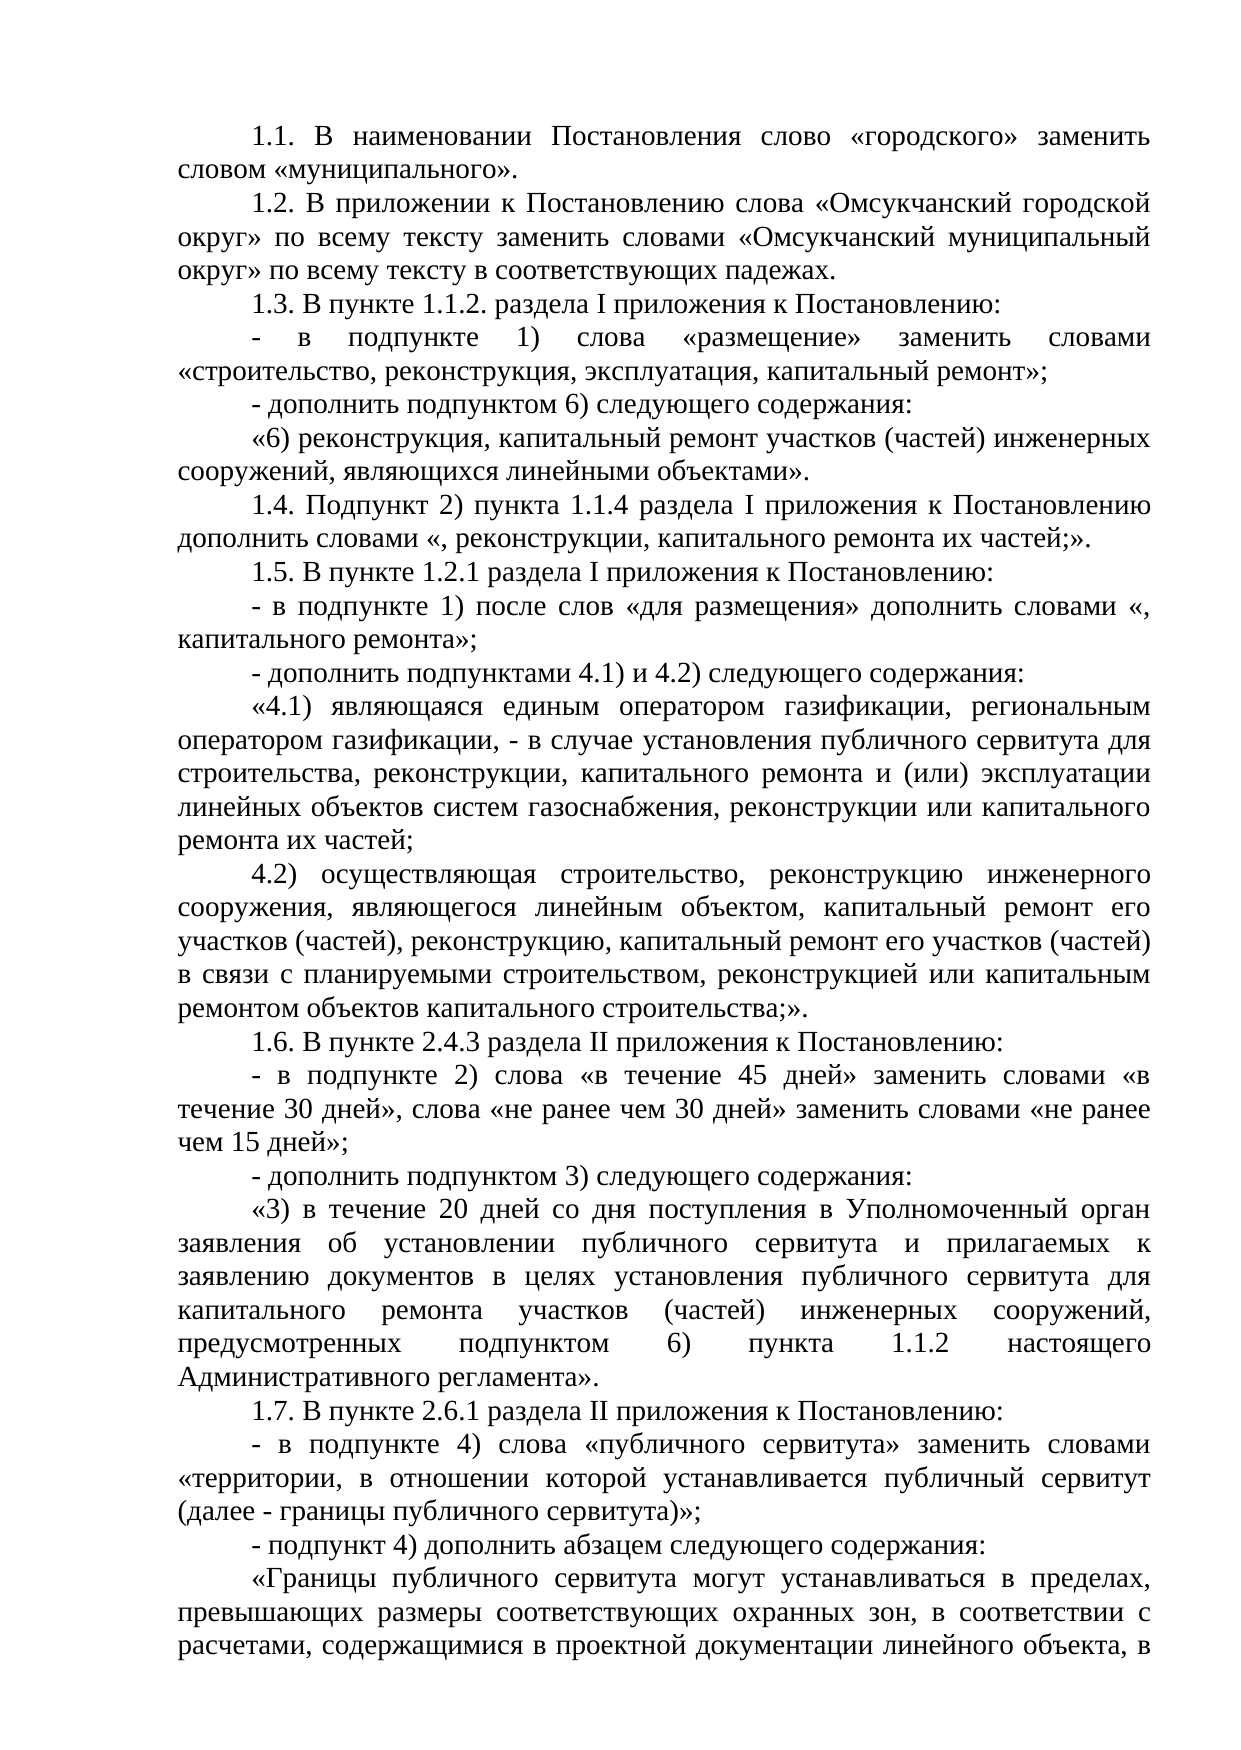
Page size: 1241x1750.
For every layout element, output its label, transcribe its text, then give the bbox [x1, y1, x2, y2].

text 1.4. Подпункт 2) пункта 1.1.4 раздела I приложения к Постановлению дополнить словами «, реконструкции, капитального ремонта их частей;». [177, 487, 1152, 554]
text - в подпункте 1) слова «размещение» заменить словами «строительство, реконструкция, эксплуатация, капитальный ремонт»; [177, 319, 1152, 386]
text 1.2. В приложении к Постановлению слова «Омсукчанский городской округ» по всему тексту заменить словами «Омсукчанский муниципальный округ» по всему тексту в соответствующих падежах. [177, 185, 1152, 286]
text «3) в течение 20 дней со дня поступления в Уполномоченный орган заявления об установлении публичного сервитута и прилагаемых к заявлению документов в целях установления публичного сервитута для капитального ремонта участков (частей) инженерных сооружений, предусмотренных подпунктом 6) пункта 1.1.2 настоящего Административного регламента». [177, 1191, 1152, 1393]
text «4.1) являющаяся единым оператором газификации, региональным оператором газификации, - в случае установления публичного сервитута для строительства, реконструкции, капитального ремонта и (или) эксплуатации линейных объектов систем газоснабжения, реконструкции или капитального ремонта их частей; [177, 688, 1152, 856]
text 1.1. В наименовании Постановления слово «городского» заменить словом «муниципального». [177, 118, 1152, 185]
text - дополнить подпунктом 3) следующего содержания: [177, 1158, 1152, 1191]
text 1.7. В пункте 2.6.1 раздела II приложения к Постановлению: [177, 1393, 1152, 1426]
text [177, 1560, 1152, 1661]
text - в подпункте 2) слова «в течение 45 дней» заменить словами «в течение 30 дней», слова «не ранее чем 30 дней» заменить словами «не ранее чем 15 дней»; [177, 1057, 1152, 1158]
text 4.2) осуществляющая строительство, реконструкцию инженерного сооружения, являющегося линейным объектом, капитальный ремонт его участков (частей), реконструкцию, капитальный ремонт его участков (частей) в связи с планируемыми строительством, реконструкцией или капитальным ремонтом объектов капитального строительства;». [177, 856, 1152, 1024]
text 1.5. В пункте 1.2.1 раздела I приложения к Постановлению: [177, 554, 1152, 588]
text «6) реконструкция, капитальный ремонт участков (частей) инженерных сооружений, являющихся линейными объектами». [177, 420, 1152, 487]
text 1.3. В пункте 1.1.2. раздела I приложения к Постановлению: [177, 286, 1152, 319]
text - дополнить подпунктом 6) следующего содержания: [177, 386, 1152, 420]
text 1.6. В пункте 2.4.3 раздела II приложения к Постановлению: [177, 1024, 1152, 1057]
text - дополнить подпунктами 4.1) и 4.2) следующего содержания: [177, 655, 1152, 688]
text - в подпункте 4) слова «публичного сервитута» заменить словами «территории, в отношении которой устанавливается публичный сервитут (далее - границы публичного сервитута)»; [177, 1426, 1152, 1527]
text - в подпункте 1) после слов «для размещения» дополнить словами «, капитального ремонта»; [177, 588, 1152, 655]
text - подпункт 4) дополнить абзацем следующего содержания: [177, 1527, 1152, 1560]
